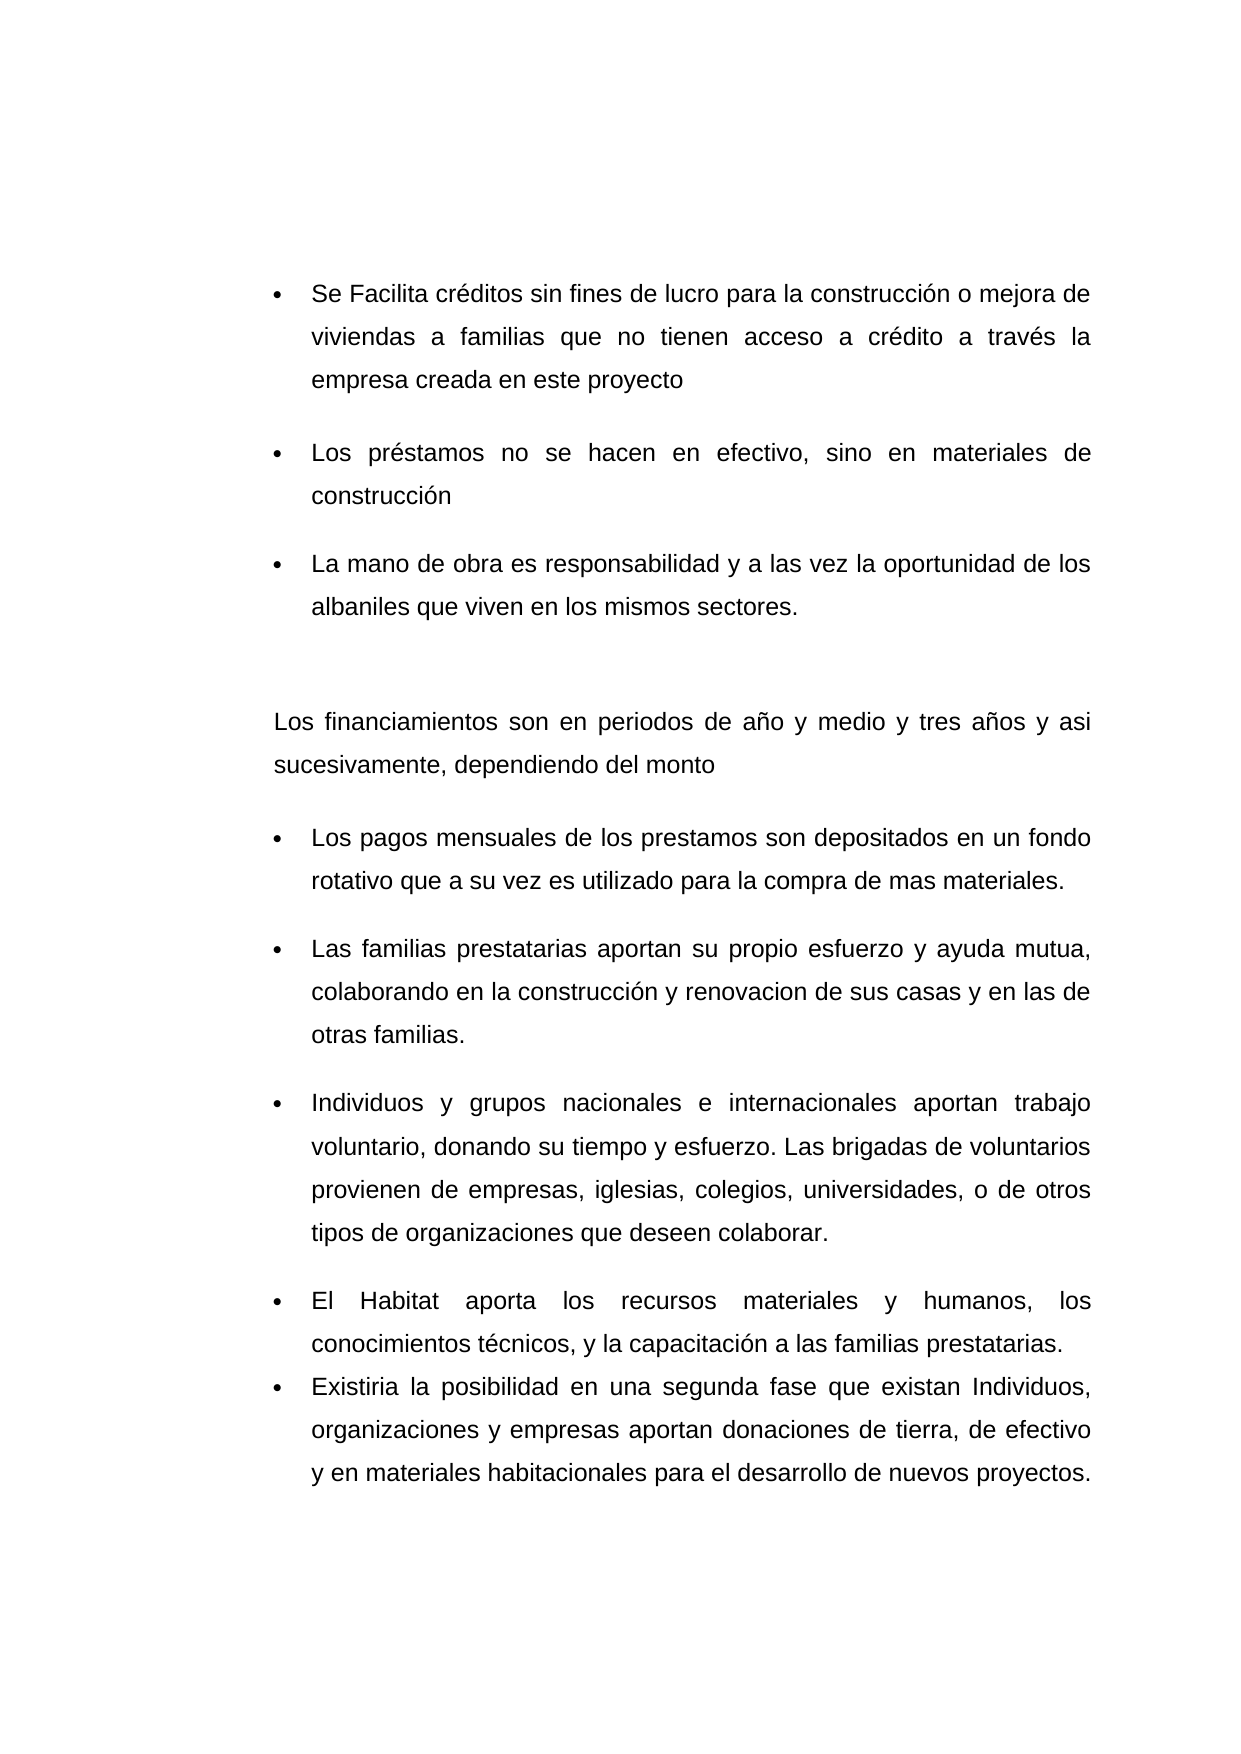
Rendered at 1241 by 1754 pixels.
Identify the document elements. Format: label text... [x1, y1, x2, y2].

list La mano de obra es responsabilidad y a las vez la oportunidad de los albaniles que viven en los mismos sectores. [274, 549, 1092, 621]
text Los financiamientos son en periodos de año y medio y tres años y asi sucesivamente, dependiendo del monto [274, 664, 1092, 779]
list Los pagos mensuales de los prestamos son depositados en un fondo rotativo que a su vez es utilizado para la compra de mas materiales. [274, 823, 1092, 895]
list Las familias prestatarias aportan su propio esfuerzo y ayuda mutua, colaborando en la construcción y renovacion de sus casas y en las de otras familias. [274, 934, 1092, 1049]
list Se Facilita créditos sin fines de lucro para la construcción o mejora de viviendas a familias que no tienen acceso a crédito a través la empresa creada en este proyecto [274, 279, 1092, 394]
list Los préstamos no se hacen en efectivo, sino en materiales de construcción [274, 438, 1092, 509]
list Individuos y grupos nacionales e internacionales aportan trabajo voluntario, donando su tiempo y esfuerzo. Las brigadas de voluntarios provienen de empresas, iglesias, colegios, universidades, o de otros tipos de organizaciones que deseen colaborar. [274, 1088, 1092, 1247]
list El Habitat aporta los recursos materiales y humanos, los conocimientos técnicos, y la capacitación a las familias prestatarias. [274, 1286, 1092, 1358]
list Existiria la posibilidad en una segunda fase que existan Individuos, organizaciones y empresas aportan donaciones de tierra, de efectivo y en materiales habitacionales para el desarrollo de nuevos proyectos. [274, 1372, 1092, 1487]
